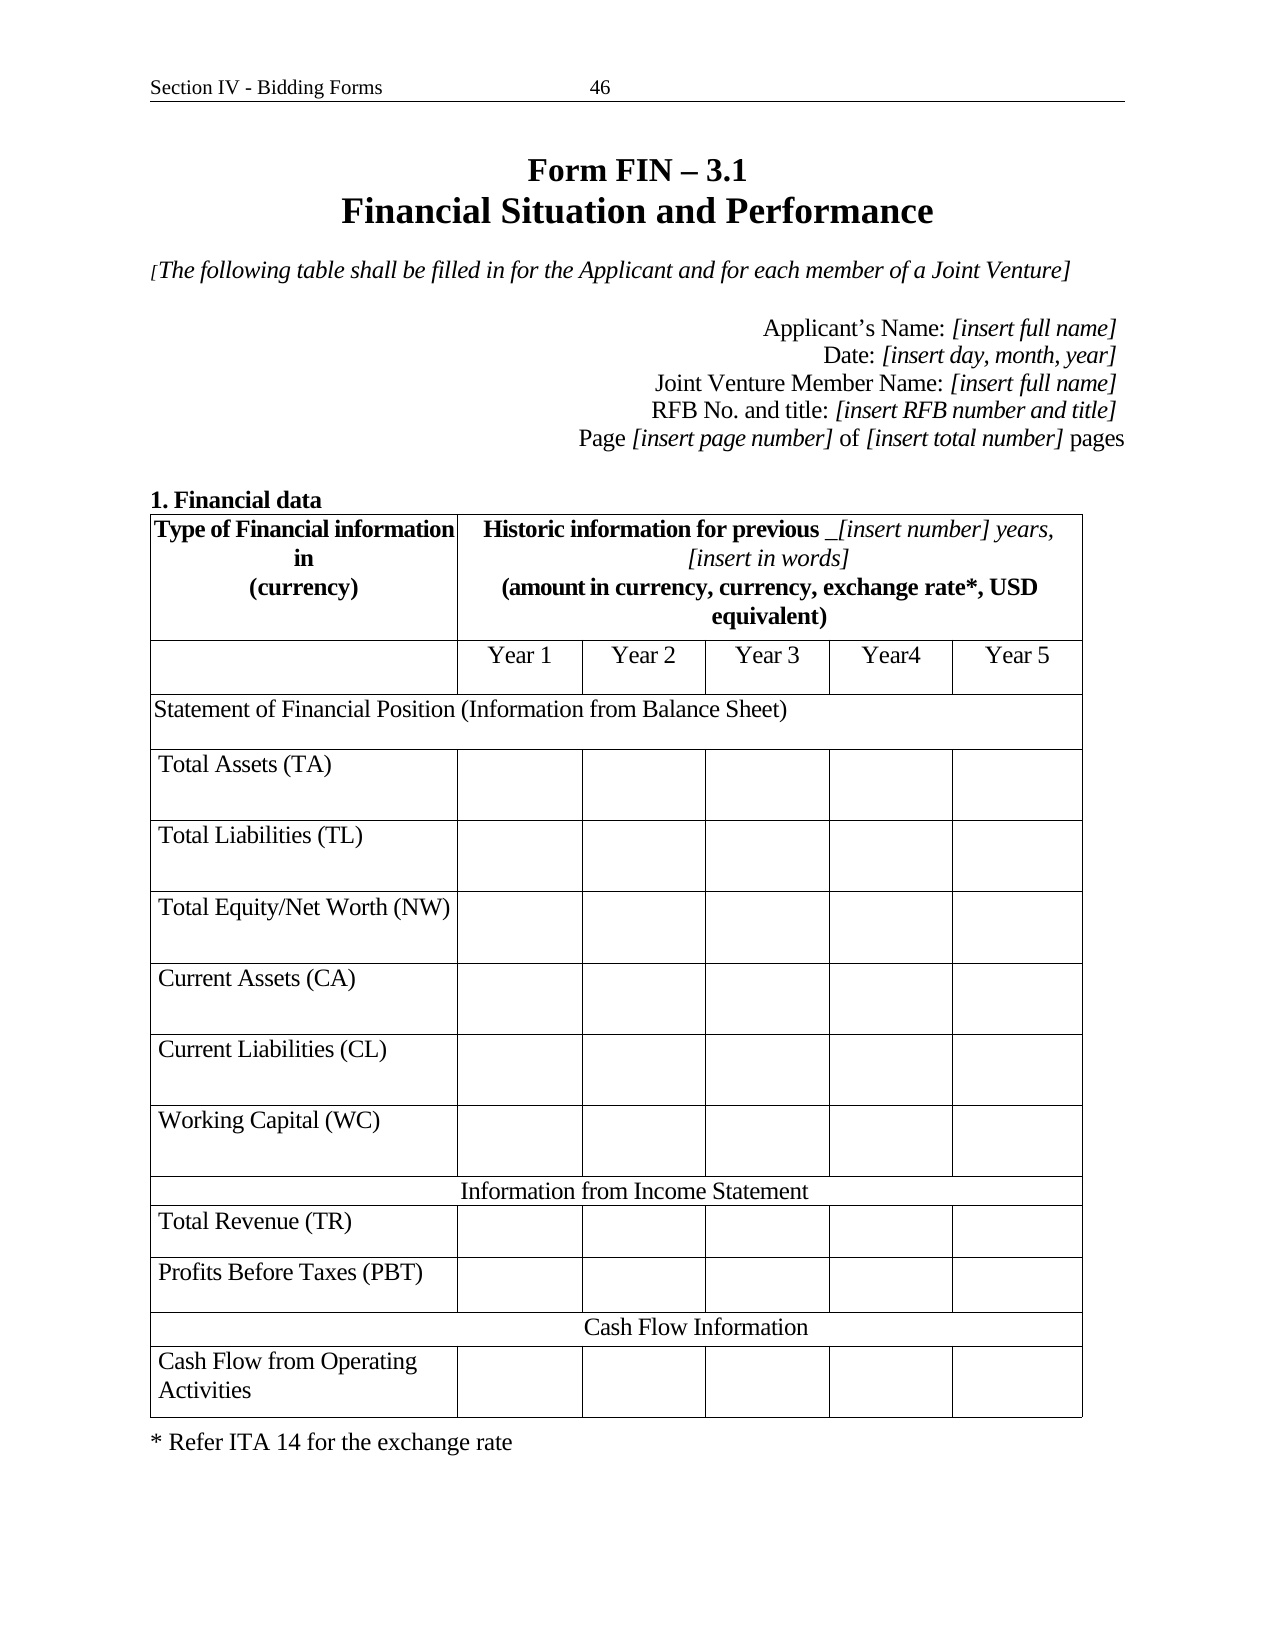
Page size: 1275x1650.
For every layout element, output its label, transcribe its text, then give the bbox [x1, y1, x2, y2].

text Form FIN – 3.1 [150, 150, 1125, 188]
subtitle Financial Situation and Performance [150, 188, 1125, 231]
table_cell [458, 1347, 582, 1417]
table_header Type of Financial information in (currency) [151, 515, 457, 639]
table_cell Statement of Financial Position (Information from Balance Sheet) [151, 695, 1082, 749]
table_cell [953, 1206, 1082, 1256]
table_cell [830, 1347, 952, 1417]
table_cell [458, 821, 582, 891]
table_cell [458, 1258, 582, 1311]
table_cell [953, 892, 1082, 963]
table_cell [706, 750, 829, 820]
table_cell [706, 821, 829, 891]
table_header Historic information for previous _[insert number] years, [insert in words] (amount in currency, currency, exchange rate*, USD equivalent) [458, 515, 1082, 639]
table_cell Total Revenue (TR) [151, 1206, 457, 1256]
table_cell [953, 964, 1082, 1034]
table_cell Year 5 [953, 641, 1082, 694]
table_cell [151, 641, 457, 694]
table_cell Current Assets (CA) [151, 964, 457, 1034]
table_cell [706, 1347, 829, 1417]
table_cell [830, 1035, 952, 1105]
text * Refer ITA 14 for the exchange rate [150, 1417, 1125, 1456]
table_cell [458, 1206, 582, 1256]
table_cell [830, 821, 952, 891]
table_cell [458, 750, 582, 820]
table_cell [706, 1258, 829, 1311]
table_cell [953, 1035, 1082, 1105]
table_cell [583, 1347, 705, 1417]
table_cell [830, 892, 952, 963]
table_cell [706, 1206, 829, 1256]
table_cell [583, 1106, 705, 1176]
table_cell [706, 1106, 829, 1176]
text Applicant’s Name: [insert full name] Date: [insert day, month, year] Joint Venture Member Name: [insert full name] RFB No. and title: [insert RFB number and title] Page [insert page number] of [insert total number] pages [150, 314, 1125, 451]
table_cell Cash Flow Information [151, 1313, 1082, 1346]
table_cell [458, 1106, 582, 1176]
table_cell [583, 821, 705, 891]
text [The following table shall be filled in for the Applicant and for each member of a Joint Venture] [150, 256, 1125, 284]
text 1. Financial data [150, 485, 1125, 514]
table_cell Total Equity/Net Worth (NW) [151, 892, 457, 963]
table_cell [583, 750, 705, 820]
table_cell [583, 964, 705, 1034]
table_cell [583, 892, 705, 963]
table_cell [706, 1035, 829, 1105]
table_cell Total Assets (TA) [151, 750, 457, 820]
table_cell [953, 821, 1082, 891]
table_cell Total Liabilities (TL) [151, 821, 457, 891]
table_cell [830, 750, 952, 820]
table_cell Information from Income Statement [151, 1177, 1082, 1205]
table_cell Year 3 [706, 641, 829, 694]
table_cell [830, 1258, 952, 1311]
table_cell [458, 892, 582, 963]
table_cell Working Capital (WC) [151, 1106, 457, 1176]
table_cell Year 1 [458, 641, 582, 694]
table_cell Cash Flow from Operating Activities [151, 1347, 457, 1417]
table_cell [953, 1106, 1082, 1176]
table_cell [953, 750, 1082, 820]
table_cell [458, 1035, 582, 1105]
table_cell [458, 964, 582, 1034]
table_cell [830, 1206, 952, 1256]
table_cell [583, 1035, 705, 1105]
table_cell Profits Before Taxes (PBT) [151, 1258, 457, 1311]
table_cell [953, 1347, 1082, 1417]
table_cell [830, 964, 952, 1034]
table_cell [706, 892, 829, 963]
table_cell [830, 1106, 952, 1176]
table_cell Year 2 [583, 641, 705, 694]
table_cell [583, 1258, 705, 1311]
table_cell [953, 1258, 1082, 1311]
table_cell [583, 1206, 705, 1256]
table_cell [706, 964, 829, 1034]
table_cell Current Liabilities (CL) [151, 1035, 457, 1105]
table_cell Year4 [830, 641, 952, 694]
